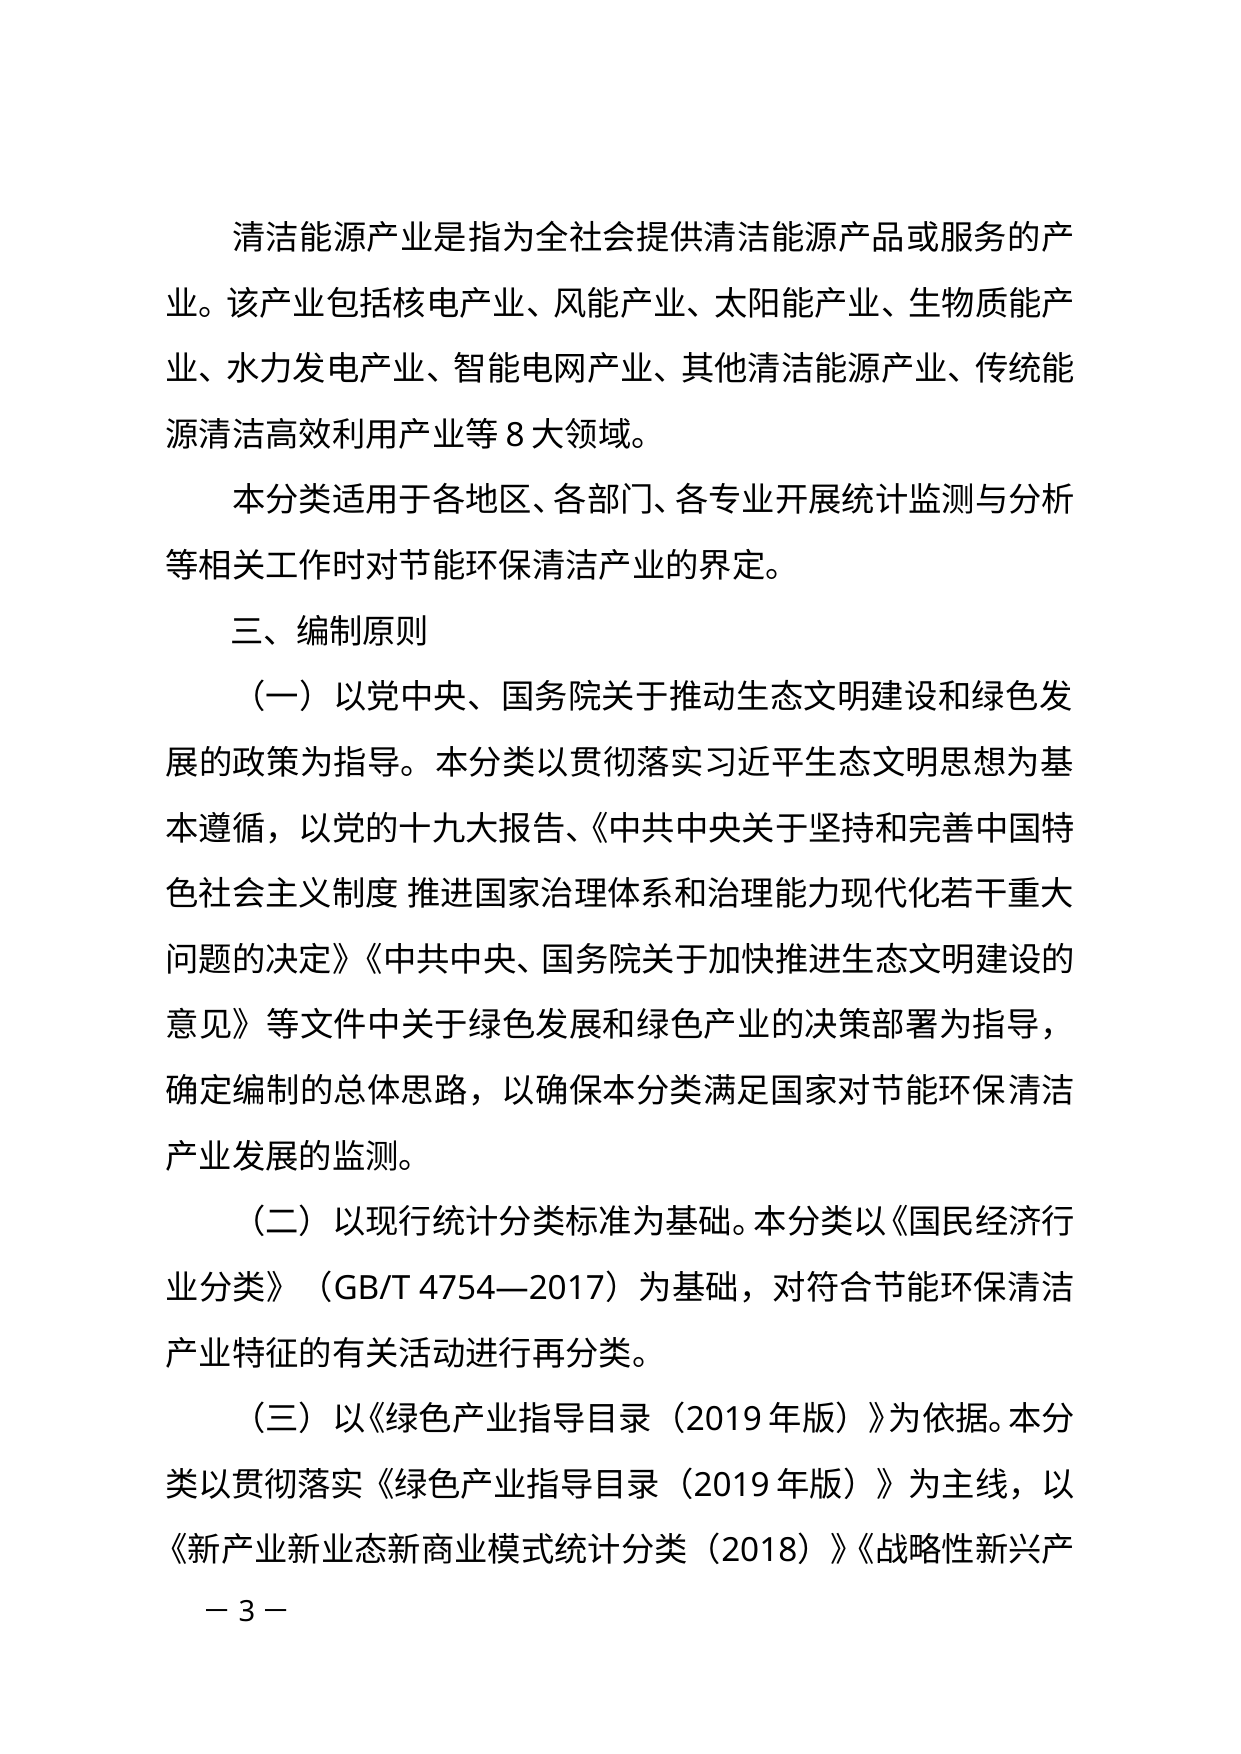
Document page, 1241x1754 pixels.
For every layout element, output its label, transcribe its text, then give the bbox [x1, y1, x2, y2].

text 三、编制原则 [165, 596, 1075, 661]
text 本分类适用于各地区、各部门、各专业开展统计监测与分析等相关工作时对节能环保清洁产业的界定。 [165, 464, 1075, 596]
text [165, 1383, 1075, 1580]
text 清洁能源产业是指为全社会提供清洁能源产品或服务的产业。该产业包括核电产业、风能产业、太阳能产业、生物质能产业、水力发电产业、智能电网产业、其他清洁能源产业、传统能源清洁高效利用产业等8大领域。 [165, 202, 1075, 464]
text （二）以现行统计分类标准为基础。本分类以《国民经济行业分类》（GB/T 4754—2017）为基础，对符合节能环保清洁产业特征的有关活动进行再分类。 [165, 1186, 1075, 1383]
text （一）以党中央、国务院关于推动生态文明建设和绿色发展的政策为指导。本分类以贯彻落实习近平生态文明思想为基本遵循，以党的十九大报告、《中共中央关于坚持和完善中国特色社会主义制度 推进国家治理体系和治理能力现代化若干重大问题的决定》《中共中央、国务院关于加快推进生态文明建设的意见》等文件中关于绿色发展和绿色产业的决策部署为指导，确定编制的总体思路，以确保本分类满足国家对节能环保清洁产业发展的监测。 [165, 661, 1075, 1186]
